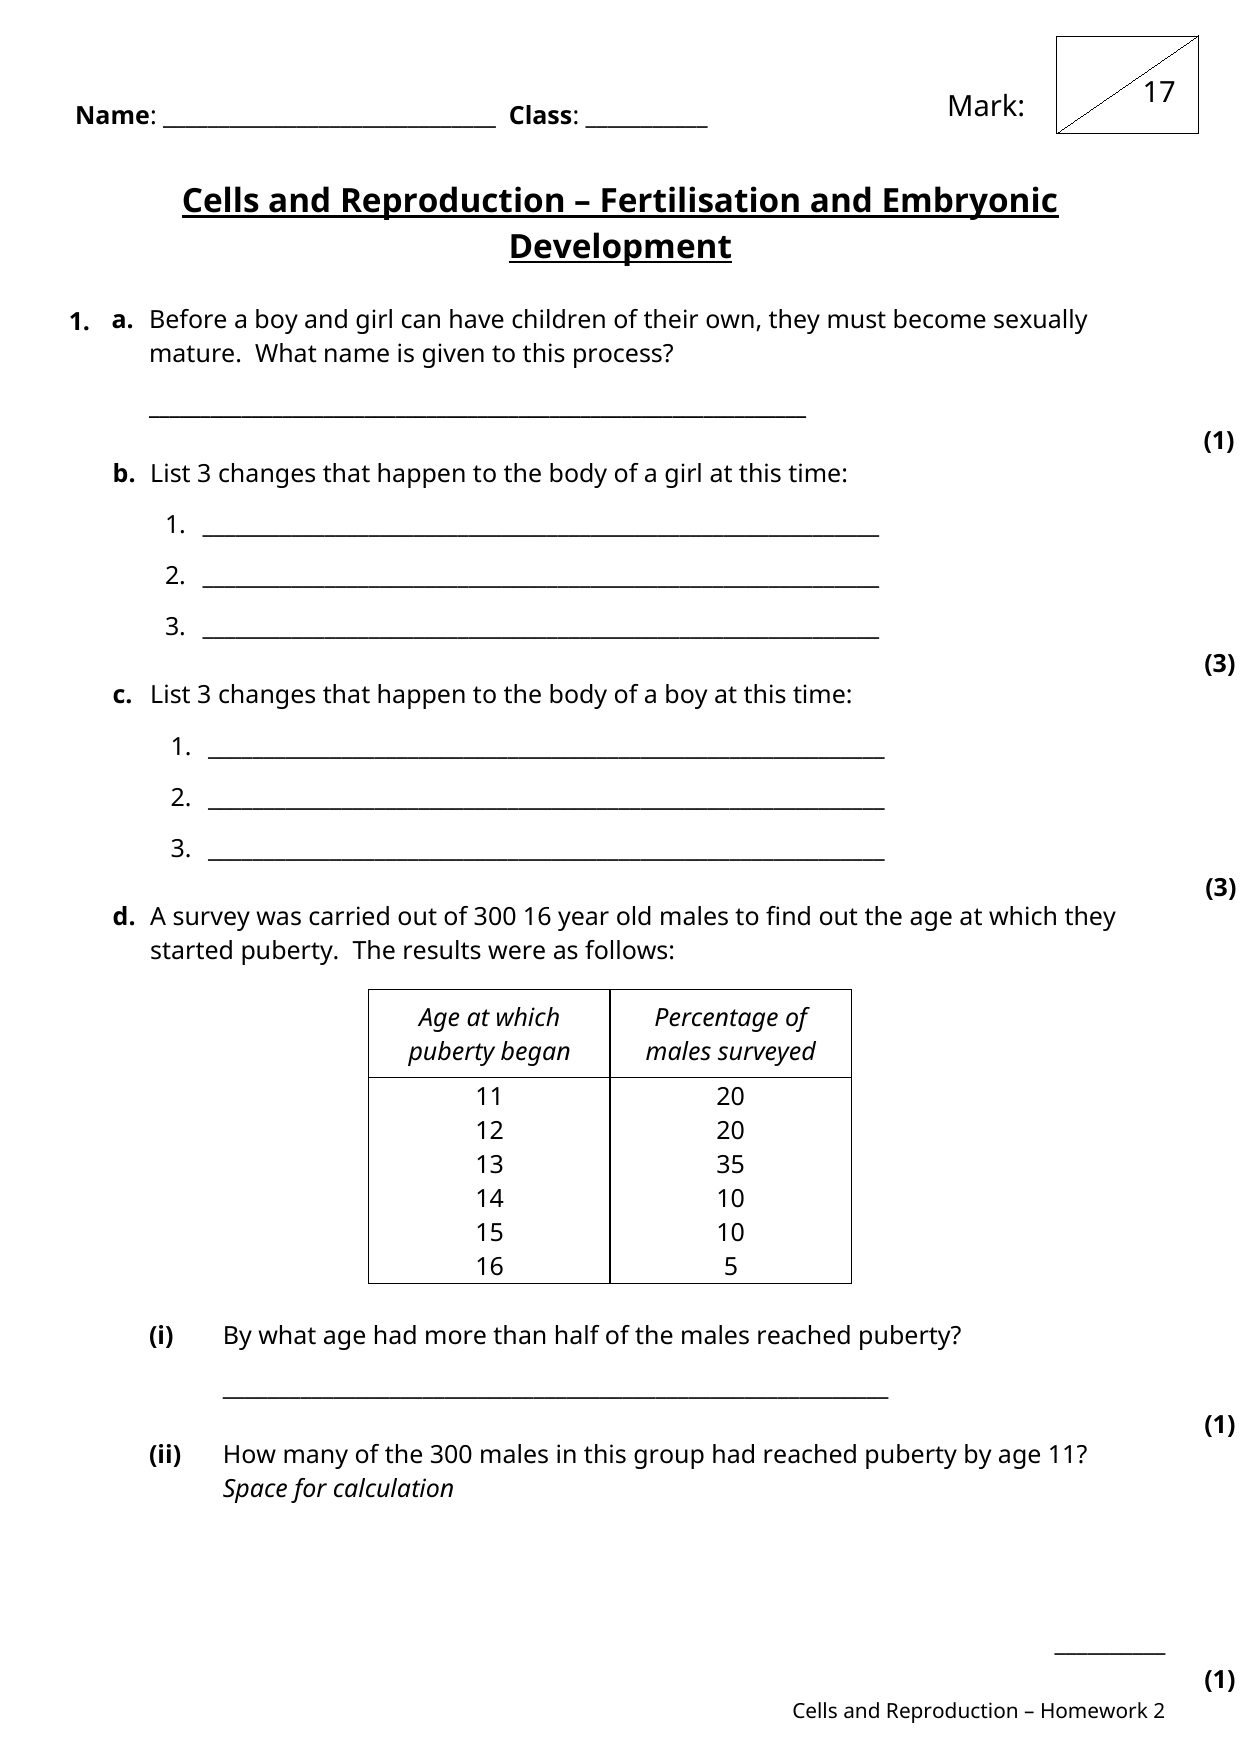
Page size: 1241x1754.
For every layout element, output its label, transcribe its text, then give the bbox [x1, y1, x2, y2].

list _____________________________________________________________ [165, 507, 1165, 541]
list _____________________________________________________________ [170, 830, 1165, 864]
text Cells and Reproduction – Fertilisation and Embryonic Development [75, 177, 1165, 268]
text __________ [223, 1624, 1165, 1658]
text ____________________________________________________________ [223, 1369, 1165, 1403]
list _____________________________________________________________ [170, 728, 1165, 762]
table_header Age at which puberty began [369, 990, 609, 1077]
text Name: ______________________________ Class: ___________ [75, 98, 1165, 132]
table_header Percentage of males surveyed [611, 990, 851, 1077]
table_cell 11 12 13 14 15 16 [369, 1078, 609, 1283]
list How many of the 300 males in this group had reached puberty by age 11? [149, 1437, 1165, 1471]
list _____________________________________________________________ [165, 558, 1165, 592]
table_cell 20 20 35 10 10 5 [611, 1078, 851, 1283]
list List 3 changes that happen to the body of a girl at this time: [112, 455, 1165, 489]
list _____________________________________________________________ [165, 609, 1165, 643]
list Before a boy and girl can have children of their own, they must become sexually mature. What name is given to this process? [111, 302, 1165, 370]
list By what age had more than half of the males reached puberty? [149, 1318, 1165, 1352]
text ________________________________________________________________ [149, 387, 1165, 421]
list _____________________________________________________________ [170, 779, 1165, 813]
list A survey was carried out of 300 16 year old males to find out the age at which they started puberty. The results were as follows: [112, 898, 1165, 967]
list List 3 changes that happen to the body of a boy at this time: [112, 677, 1165, 711]
text Space for calculation [223, 1471, 1165, 1505]
